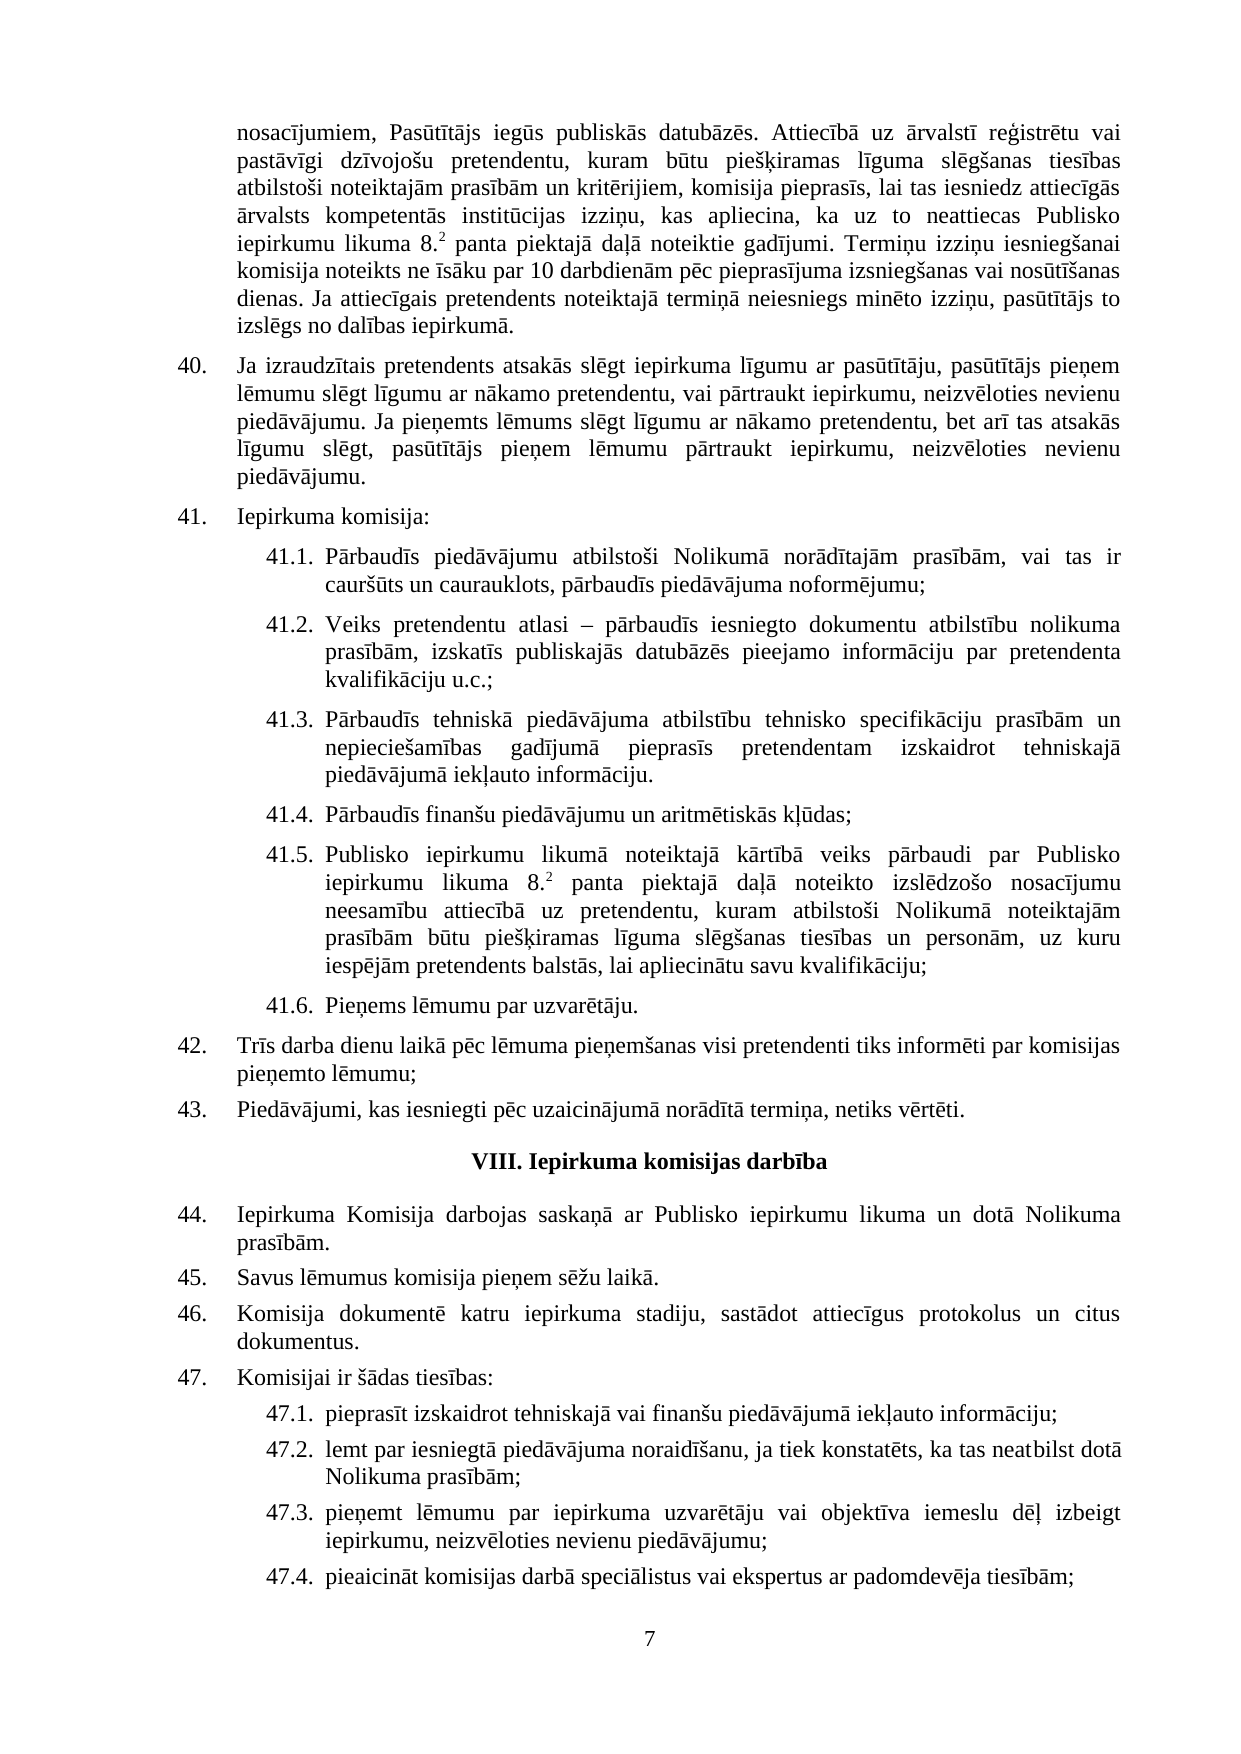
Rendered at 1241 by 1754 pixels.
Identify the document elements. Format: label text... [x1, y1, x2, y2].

list pieprasīt izskaidrot tehniskajā vai finanšu piedāvājumā iekļauto informāciju; [266, 1399, 1122, 1426]
list Komisija dokumentē katru iepirkuma stadiju, sastādot attiecīgus protokolus un citus dokumentus. [177, 1299, 1122, 1354]
list pieaicināt komisijas darbā speciālistus vai ekspertus ar padomdevēja tiesībām; [266, 1562, 1122, 1589]
list Savus lēmumus komisija pieņem sēžu laikā. [177, 1263, 1122, 1291]
list Iepirkuma komisija: [177, 502, 1122, 529]
list VIII. Iepirkuma komisijas darbība [177, 1147, 1122, 1175]
list Publisko iepirkumu likumā noteiktajā kārtībā veiks pārbaudi par Publisko iepirkumu likuma 8.2 panta piektajā daļā noteikto izslēdzošo nosacījumu neesamību attiecībā uz pretendentu, kuram atbilstoši Nolikumā noteiktajām prasībām būtu piešķiramas līguma slēgšanas tiesības un personām, uz kuru iespējām pretendents balstās, lai apliecinātu savu kvalifikāciju; [266, 841, 1122, 978]
list Iepirkuma Komisija darbojas saskaņā ar Publisko iepirkumu likuma un dotā Nolikuma prasībām. [177, 1200, 1122, 1255]
list Piedāvājumi, kas iesniegti pēc uzaicinājumā norādītā termiņa, netiks vērtēti. [177, 1095, 1122, 1122]
list Pārbaudīs tehniskā piedāvājuma atbilstību tehnisko specifikāciju prasībām un nepieciešamības gadījumā pieprasīs pretendentam izskaidrot tehniskajā piedāvājumā iekļauto informāciju. [266, 705, 1122, 788]
list Komisijai ir šādas tiesības: [177, 1363, 1122, 1391]
list pieņemt lēmumu par iepirkuma uzvarētāju vai objektīva iemeslu dēļ izbeigt iepirkumu, neizvēloties nevienu piedāvājumu; [266, 1498, 1122, 1553]
list lemt par iesniegtā piedāvājuma noraidīšanu, ja tiek konstatēts, ka tas neatbilst dotā Nolikuma prasībām; [266, 1435, 1122, 1490]
list Veiks pretendentu atlasi – pārbaudīs iesniegto dokumentu atbilstību nolikuma prasībām, izskatīs publiskajās datubāzēs pieejamo informāciju par pretendenta kvalifikāciju u.c.; [266, 610, 1122, 693]
list Pieņems lēmumu par uzvarētāju. [266, 991, 1122, 1019]
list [177, 118, 1122, 339]
list Pārbaudīs finanšu piedāvājumu un aritmētiskās kļūdas; [266, 800, 1122, 828]
list Ja izraudzītais pretendents atsakās slēgt iepirkuma līgumu ar pasūtītāju, pasūtītājs pieņem lēmumu slēgt līgumu ar nākamo pretendentu, vai pārtraukt iepirkumu, neizvēloties nevienu piedāvājumu. Ja pieņemts lēmums slēgt līgumu ar nākamo pretendentu, bet arī tas atsakās līgumu slēgt, pasūtītājs pieņem lēmumu pārtraukt iepirkumu, neizvēloties nevienu piedāvājumu. [177, 351, 1122, 489]
list Trīs darba dienu laikā pēc lēmuma pieņemšanas visi pretendenti tiks informēti par komisijas pieņemto lēmumu; [177, 1031, 1122, 1086]
list Pārbaudīs piedāvājumu atbilstoši Nolikumā norādītajām prasībām, vai tas ir cauršūts un caurauklots, pārbaudīs piedāvājuma noformējumu; [266, 542, 1122, 597]
